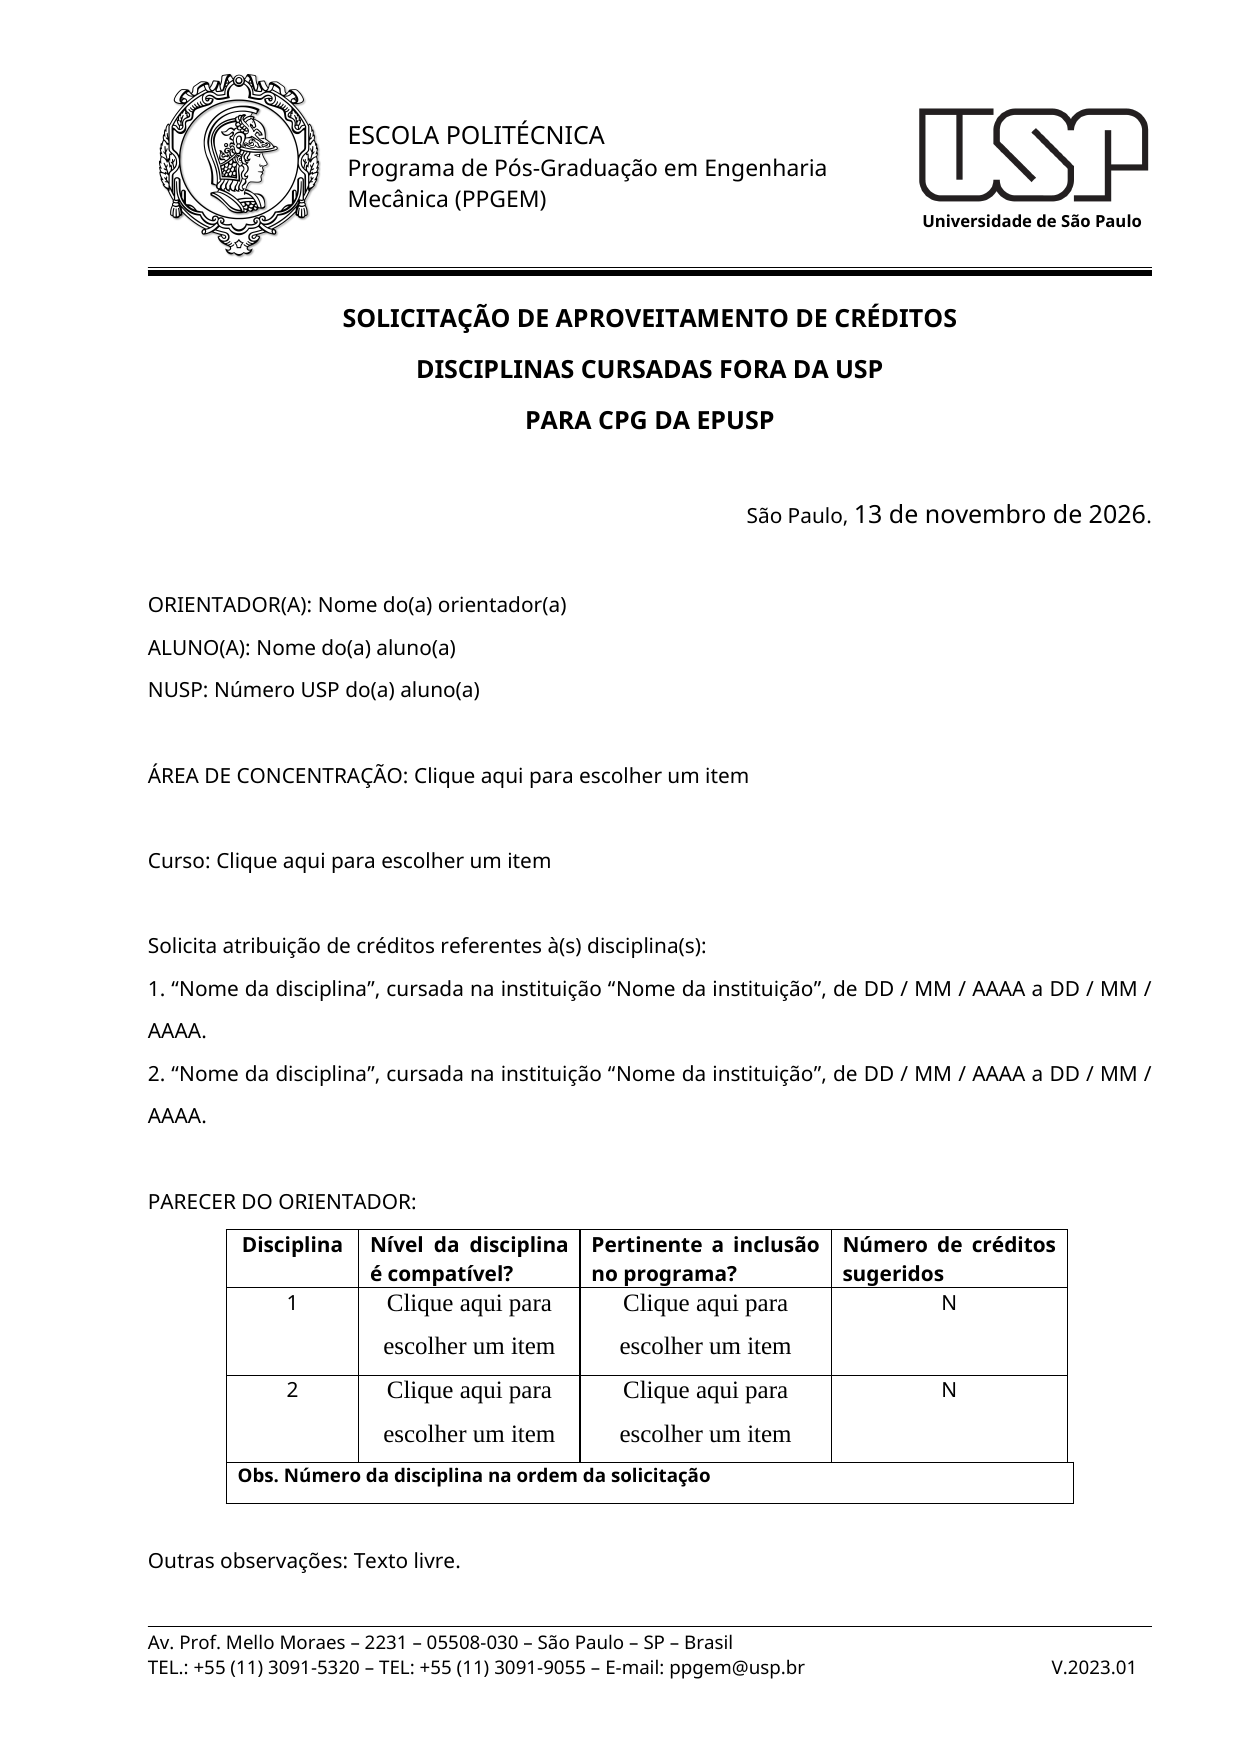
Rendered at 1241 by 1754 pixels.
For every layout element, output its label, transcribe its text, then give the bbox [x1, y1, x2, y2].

table_cell 1 [227, 1288, 358, 1374]
table_cell Obs. Número da disciplina na ordem da solicitação [227, 1463, 1073, 1502]
picture [158, 73, 322, 259]
text Solicita atribuição de créditos referentes à(s) disciplina(s): [148, 931, 1152, 959]
table_header Nível da disciplina é compatível? [359, 1230, 579, 1287]
table_cell N [832, 1376, 1067, 1462]
table_header Pertinente a inclusão no programa? [581, 1230, 831, 1287]
table_cell N [832, 1288, 1067, 1374]
text ALUNO(A): Nome do(a) aluno(a) [148, 633, 1152, 661]
text NUSP: Número USP do(a) aluno(a) [148, 676, 1152, 704]
text Curso: [148, 846, 1152, 874]
table_header Número de créditos sugeridos [832, 1230, 1067, 1287]
text Outras observações: Texto livre. [148, 1546, 1152, 1574]
text São Paulo, 3 de fevereiro de 2023. [148, 497, 1152, 531]
text 2. “Nome da disciplina”, cursada na instituição “Nome da instituição”, de DD / MM / AAAA a DD / MM / AAAA. [148, 1059, 1152, 1130]
text PARECER DO ORIENTADOR: [148, 1187, 1152, 1215]
text ÁREA DE CONCENTRAÇÃO: [148, 761, 1152, 789]
text ORIENTADOR(A): Nome do(a) orientador(a) [148, 590, 1152, 619]
text PARA CPG DA EPUSP [148, 403, 1152, 437]
text DISCIPLINAS CURSADAS FORA DA USP [148, 352, 1152, 386]
text SOLICITAÇÃO DE APROVEITAMENTO DE CRÉDITOS [148, 301, 1152, 335]
text 1. “Nome da disciplina”, cursada na instituição “Nome da instituição”, de DD / MM / AAAA a DD / MM / AAAA. [148, 974, 1152, 1045]
picture [908, 100, 1156, 210]
table_header Disciplina [227, 1230, 358, 1287]
table_cell 2 [227, 1376, 358, 1462]
